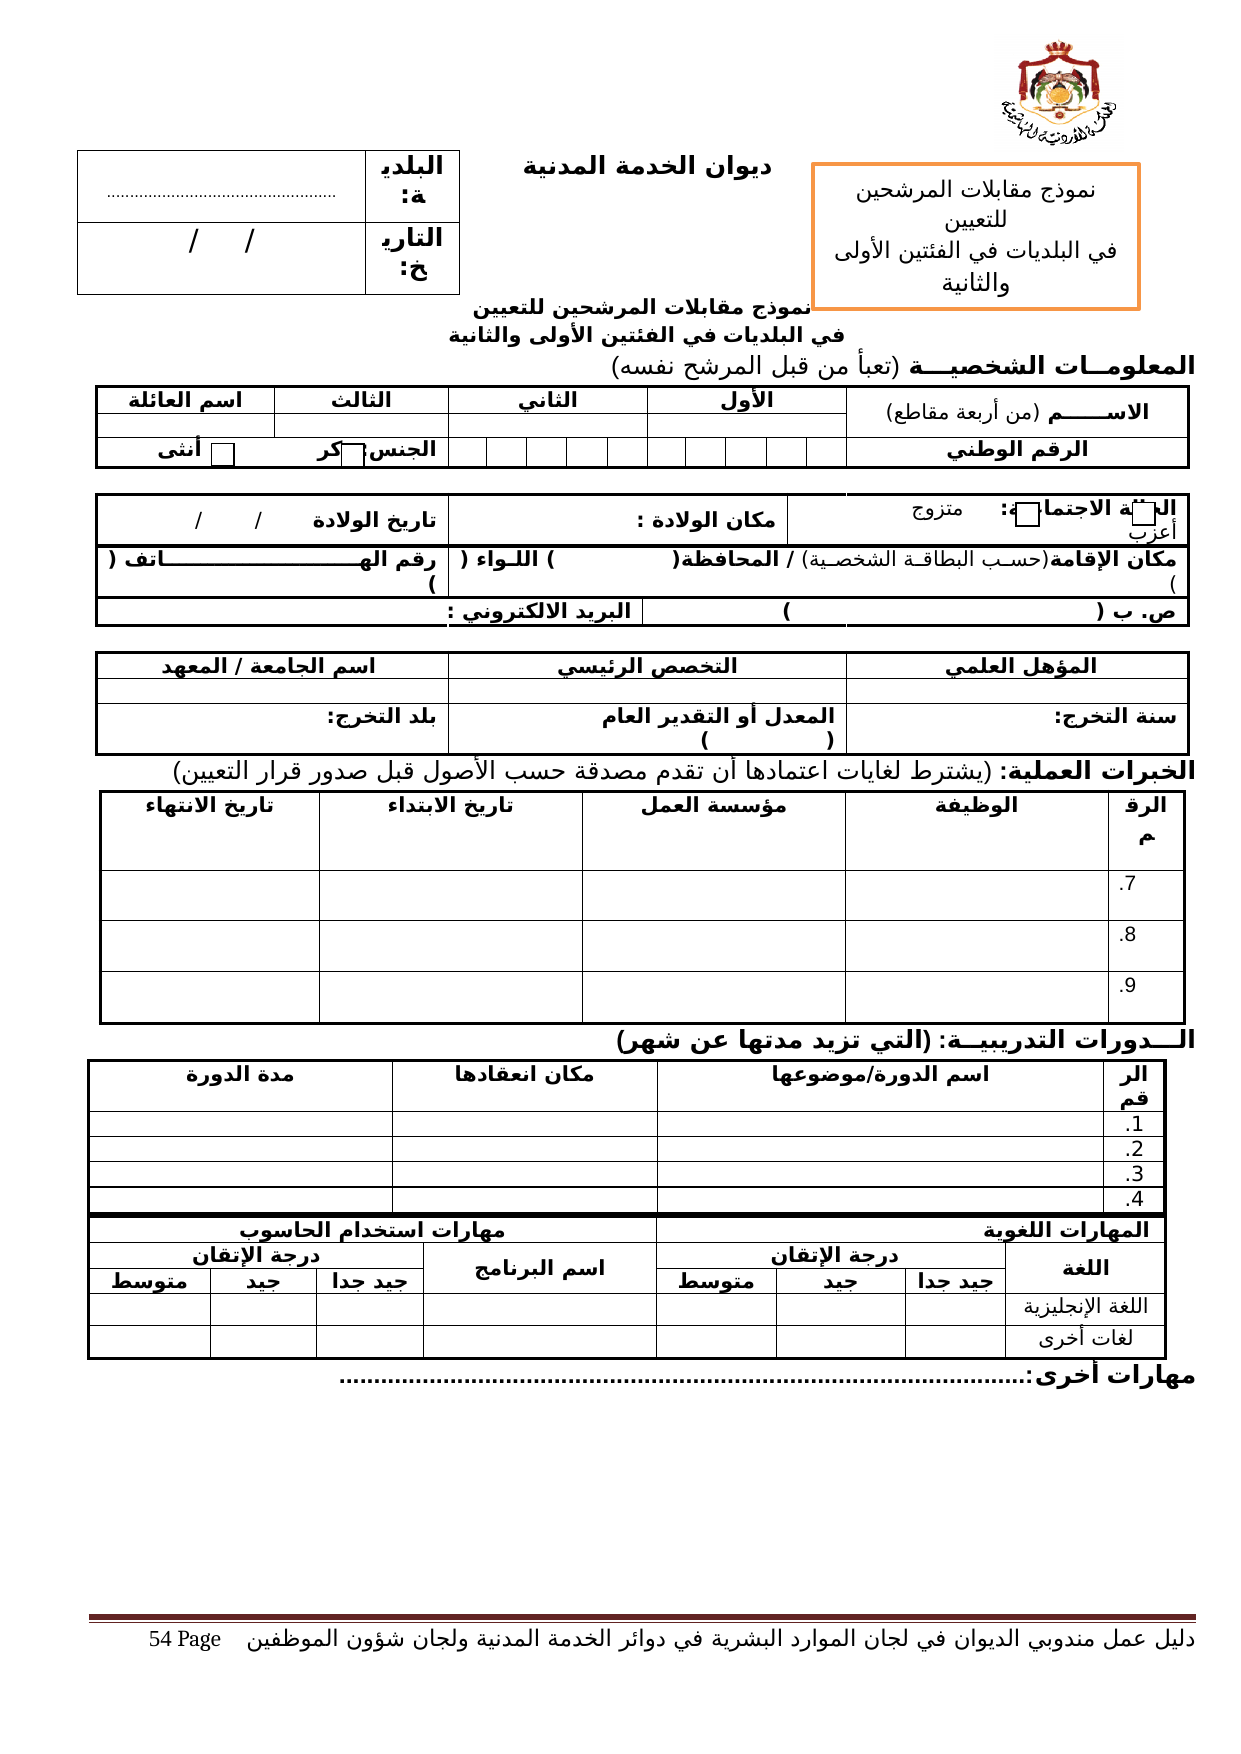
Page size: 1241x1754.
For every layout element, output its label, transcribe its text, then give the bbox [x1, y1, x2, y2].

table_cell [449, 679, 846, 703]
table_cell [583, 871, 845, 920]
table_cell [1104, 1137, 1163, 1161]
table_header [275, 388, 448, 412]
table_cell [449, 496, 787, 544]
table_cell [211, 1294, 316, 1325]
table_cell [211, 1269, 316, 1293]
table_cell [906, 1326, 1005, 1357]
text المعلومــات الشخصيـــة (تعبأ من قبل المرشح نفسه) [89, 351, 1196, 381]
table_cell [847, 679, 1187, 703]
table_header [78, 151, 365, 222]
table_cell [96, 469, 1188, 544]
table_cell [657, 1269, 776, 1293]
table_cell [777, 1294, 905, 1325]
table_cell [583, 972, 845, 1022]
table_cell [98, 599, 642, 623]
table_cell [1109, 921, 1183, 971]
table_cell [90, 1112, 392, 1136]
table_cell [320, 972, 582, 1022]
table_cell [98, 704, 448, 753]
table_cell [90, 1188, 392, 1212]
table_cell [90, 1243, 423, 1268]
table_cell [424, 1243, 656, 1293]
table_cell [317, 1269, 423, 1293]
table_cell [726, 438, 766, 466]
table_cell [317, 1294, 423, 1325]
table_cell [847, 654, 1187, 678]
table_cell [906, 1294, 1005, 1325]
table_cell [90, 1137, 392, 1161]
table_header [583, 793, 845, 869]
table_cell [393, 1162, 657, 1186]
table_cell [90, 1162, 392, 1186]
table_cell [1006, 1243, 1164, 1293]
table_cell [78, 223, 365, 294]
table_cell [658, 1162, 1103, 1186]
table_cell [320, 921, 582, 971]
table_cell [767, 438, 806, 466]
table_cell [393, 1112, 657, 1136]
picture [994, 33, 1125, 152]
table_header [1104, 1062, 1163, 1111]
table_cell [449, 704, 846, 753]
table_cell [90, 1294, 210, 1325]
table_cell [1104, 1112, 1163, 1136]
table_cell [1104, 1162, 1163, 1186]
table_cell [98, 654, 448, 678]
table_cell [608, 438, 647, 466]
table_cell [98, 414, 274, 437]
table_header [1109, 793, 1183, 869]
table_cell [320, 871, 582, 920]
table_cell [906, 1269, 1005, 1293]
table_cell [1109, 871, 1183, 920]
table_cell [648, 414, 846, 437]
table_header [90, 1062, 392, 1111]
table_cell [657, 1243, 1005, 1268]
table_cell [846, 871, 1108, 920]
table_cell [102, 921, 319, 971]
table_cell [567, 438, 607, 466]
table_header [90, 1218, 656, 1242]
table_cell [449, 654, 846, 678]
text الخبرات العملية: (يشترط لغايات اعتمادها أن تقدم مصدقة حسب الأصول قبل صدور قرار التعيين) [89, 756, 1196, 785]
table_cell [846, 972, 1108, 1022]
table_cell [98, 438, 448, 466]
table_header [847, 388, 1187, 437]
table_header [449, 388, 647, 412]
text مهارات أخرى:................................................................................................... [89, 1360, 1196, 1389]
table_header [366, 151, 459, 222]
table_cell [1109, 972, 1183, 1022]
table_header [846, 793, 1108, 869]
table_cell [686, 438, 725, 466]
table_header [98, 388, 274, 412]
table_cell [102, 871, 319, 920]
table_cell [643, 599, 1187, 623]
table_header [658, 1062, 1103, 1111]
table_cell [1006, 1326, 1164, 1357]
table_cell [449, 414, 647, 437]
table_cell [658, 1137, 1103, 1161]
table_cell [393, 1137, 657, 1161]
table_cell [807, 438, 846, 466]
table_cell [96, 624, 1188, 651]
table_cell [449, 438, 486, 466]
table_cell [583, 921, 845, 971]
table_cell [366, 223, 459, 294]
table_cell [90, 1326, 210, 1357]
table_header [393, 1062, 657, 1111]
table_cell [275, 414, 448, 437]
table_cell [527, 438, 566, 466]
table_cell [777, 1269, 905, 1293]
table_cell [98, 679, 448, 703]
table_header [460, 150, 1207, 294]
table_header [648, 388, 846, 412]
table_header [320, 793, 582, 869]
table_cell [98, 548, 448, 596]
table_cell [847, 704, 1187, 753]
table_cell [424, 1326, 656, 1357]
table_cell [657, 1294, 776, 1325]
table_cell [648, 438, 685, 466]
text الـــدورات التدريبيــة: (التي تزيد مدتها عن شهر) [89, 1025, 1196, 1054]
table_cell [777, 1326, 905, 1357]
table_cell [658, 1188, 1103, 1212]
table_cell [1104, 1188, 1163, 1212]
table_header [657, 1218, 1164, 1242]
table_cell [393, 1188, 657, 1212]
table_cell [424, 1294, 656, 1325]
text نموذج مقابلات المرشحين للتعيين [89, 295, 1196, 319]
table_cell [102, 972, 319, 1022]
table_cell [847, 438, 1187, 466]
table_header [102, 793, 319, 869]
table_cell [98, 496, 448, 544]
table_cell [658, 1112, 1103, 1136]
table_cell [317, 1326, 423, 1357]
text في البلديات في الفئتين الأولى والثانية [89, 323, 1196, 347]
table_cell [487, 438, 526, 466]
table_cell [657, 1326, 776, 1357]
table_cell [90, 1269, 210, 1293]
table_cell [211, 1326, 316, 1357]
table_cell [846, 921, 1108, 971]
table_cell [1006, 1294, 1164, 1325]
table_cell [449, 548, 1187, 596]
